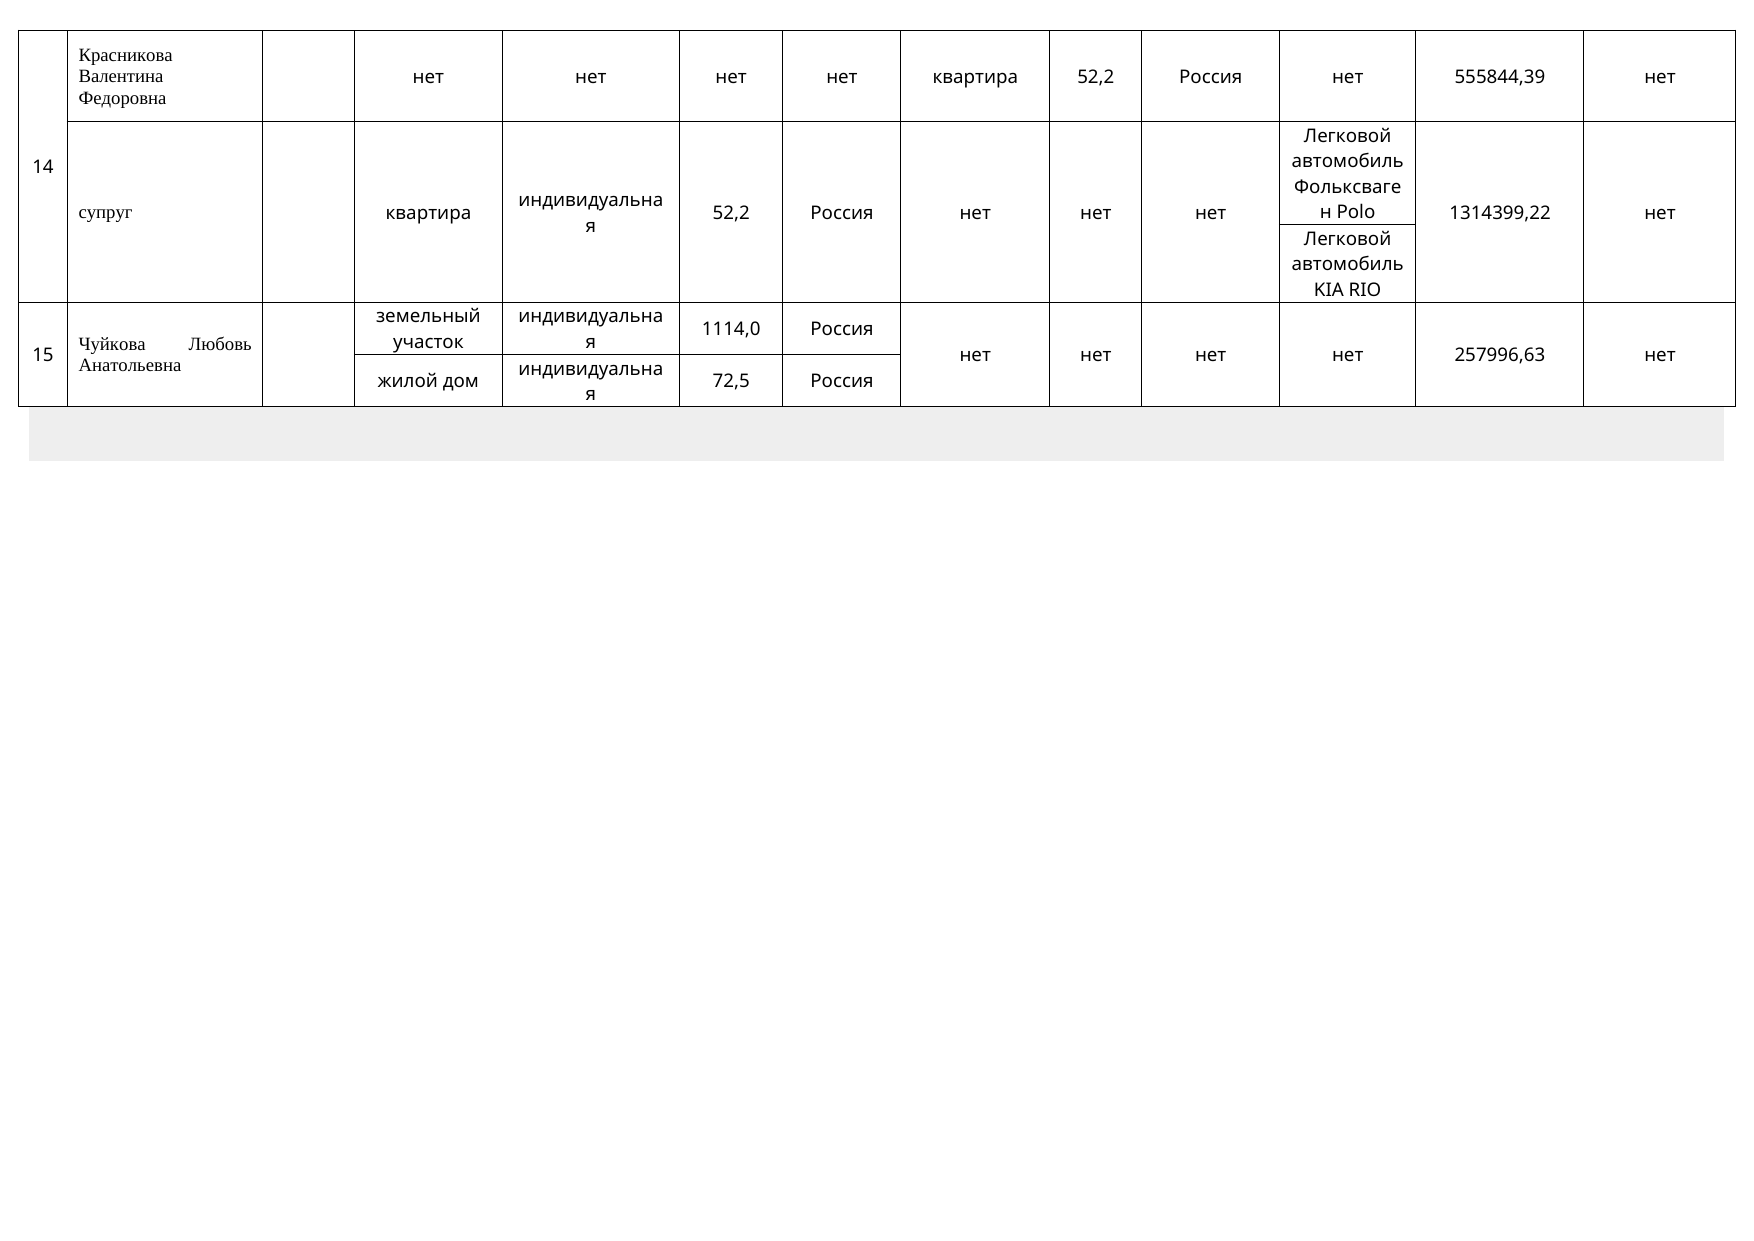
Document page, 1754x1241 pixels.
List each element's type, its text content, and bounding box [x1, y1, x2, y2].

table_cell Красникова Валентина Федоровна [68, 31, 262, 121]
table_cell [263, 303, 354, 406]
table_cell 555844,39 [1416, 31, 1583, 121]
table_cell Легковой автомобиль Фольксваген Polo [1280, 122, 1415, 224]
table_cell 1314399,22 [1416, 122, 1583, 302]
table_cell Чуйкова Любовь Анатольевна [68, 303, 262, 406]
table_cell нет [1280, 31, 1415, 121]
table_cell Россия [783, 303, 900, 354]
table_cell 14 [19, 31, 67, 302]
table_cell [263, 31, 354, 121]
table_cell Россия [1142, 31, 1279, 121]
table_cell нет [1280, 303, 1415, 406]
table_cell нет [901, 303, 1049, 406]
table_cell нет [680, 31, 782, 121]
table_cell 1114,0 [680, 303, 782, 354]
table_cell индивидуальная [503, 355, 679, 406]
table_cell 257996,63 [1416, 303, 1583, 406]
table_cell Россия [783, 355, 900, 406]
table_cell супруг [68, 122, 262, 302]
table_cell нет [355, 31, 502, 121]
table_cell 72,5 [680, 355, 782, 406]
table_cell [263, 122, 354, 302]
table_cell жилой дом [355, 355, 502, 406]
table_cell индивидуальная [503, 303, 679, 354]
table_cell Россия [783, 122, 900, 302]
table_cell нет [783, 31, 900, 121]
table_cell нет [1584, 303, 1735, 406]
table_cell Легковой автомобиль KIA RIO [1280, 225, 1415, 302]
table_cell нет [1584, 31, 1735, 121]
table_cell нет [1584, 122, 1735, 302]
table_cell нет [1142, 303, 1279, 406]
table_cell квартира [901, 31, 1049, 121]
table_cell нет [1050, 122, 1141, 302]
table_cell нет [503, 31, 679, 121]
table_cell 52,2 [680, 122, 782, 302]
table_cell квартира [355, 122, 502, 302]
table_cell нет [1142, 122, 1279, 302]
table_cell 15 [19, 303, 67, 406]
table_cell индивидуальная [503, 122, 679, 302]
table_cell земельный участок [355, 303, 502, 354]
table_cell нет [1050, 303, 1141, 406]
table_cell 52,2 [1050, 31, 1141, 121]
table_cell нет [901, 122, 1049, 302]
